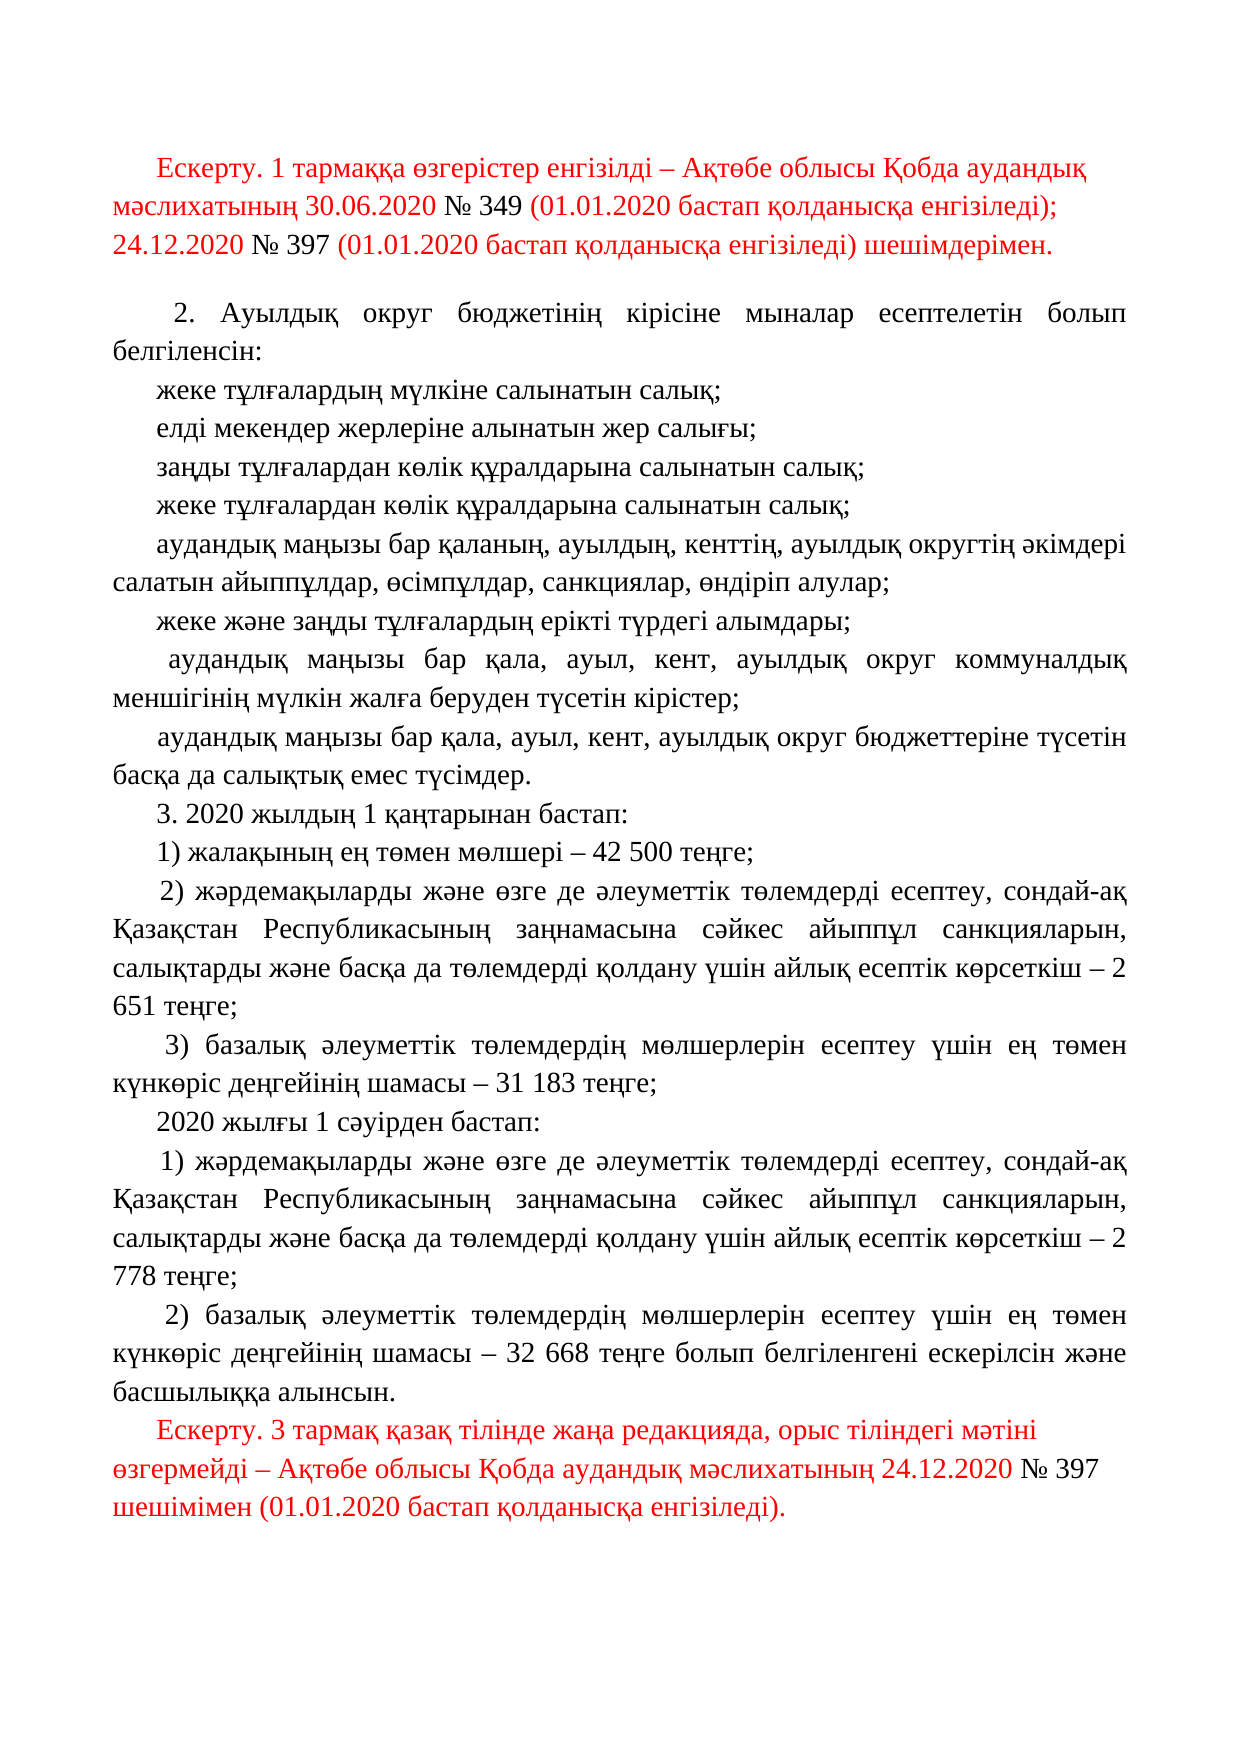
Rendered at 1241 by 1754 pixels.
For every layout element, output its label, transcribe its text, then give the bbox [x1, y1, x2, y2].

text елдi мекендер жерлерiне алынатын жер салығы; [112, 410, 1128, 444]
text аудандық маңызы бар қала, ауыл, кент, ауылдық округ коммуналдық меншігінің мүлкін жалға беруден түсетін кірістер; [112, 642, 1128, 714]
text заңды тұлғалардан көлiк құралдарына салынатын салық; [112, 449, 1128, 482]
text 3) базалық әлеуметтiк төлемдердiң мөлшерлерiн есептеу үшiн ең төмен күнкөрiс деңгейiнiң шамасы – 31 183 теңге; [112, 1027, 1128, 1099]
text 1) жәрдемақыларды және өзге де әлеуметтiк төлемдердi есептеу, сондай-ақ Қазақстан Республикасының заңнамасына сәйкес айыппұл санкцияларын, салықтарды және басқа да төлемдердi қолдану үшiн айлық есептiк көрсеткiш – 2 778 теңге; [112, 1143, 1128, 1292]
text 1) жалақының ең төмен мөлшерi – 42 500 теңге; [112, 834, 1128, 868]
text 2020 жылғы 1 сәуірден бастап: [112, 1104, 1128, 1138]
text Ескерту. 3 тармақ қазақ тілінде жаңа редакцияда, орыс тіліндегі мәтіні өзгермейді – Ақтөбе облысы Қобда аудандық мәслихатының 24.12.2020 № 397 шешімімен (01.01.2020 бастап қолданысқа енгізіледі). [112, 1412, 1128, 1553]
text аудандық маңызы бар қаланың, ауылдың, кенттің, ауылдық округтің әкімдері салатын айыппұлдар, өсімпұлдар, санкциялар, өндіріп алулар; [112, 526, 1128, 598]
text Ескерту. 1 тармаққа өзгерістер енгізілді – Ақтөбе облысы Қобда аудандық мәслихатының 30.06.2020 № 349 (01.01.2020 бастап қолданысқа енгізіледі); 24.12.2020 № 397 (01.01.2020 бастап қолданысқа енгізіледі) шешімдерімен. [112, 150, 1128, 291]
text 2) жәрдемақыларды және өзге де әлеуметтiк төлемдердi есептеу, сондай-ақ Қазақстан Республикасының заңнамасына сәйкес айыппұл санкцияларын, салықтарды және басқа да төлемдердi қолдану үшiн айлық есептiк көрсеткiш – 2 651 теңге; [112, 873, 1128, 1022]
text жеке және заңды тұлғалардың ерікті түрдегі алымдары; [112, 603, 1128, 637]
text жеке тұлғалардан көлiк құралдарына салынатын салық; [112, 487, 1128, 521]
text 2. Ауылдық округ бюджетінің кірісіне мыналар есептелетін болып белгіленсін: [112, 295, 1128, 367]
text аудандық маңызы бар қала, ауыл, кент, ауылдық округ бюджеттеріне түсетін басқа да салықтық емес түсімдер. [112, 719, 1128, 791]
text жеке тұлғалардың мүлкiне салынатын салық; [112, 372, 1128, 405]
text 3. 2020 жылдың 1 қаңтарынан бастап: [112, 796, 1128, 829]
text 2) базалық әлеуметтiк төлемдердiң мөлшерлерiн есептеу үшiн ең төмен күнкөрiс деңгейiнiң шамасы – 32 668 теңге болып белгіленгені ескерілсін және басшылыққа алынсын. [112, 1297, 1128, 1407]
